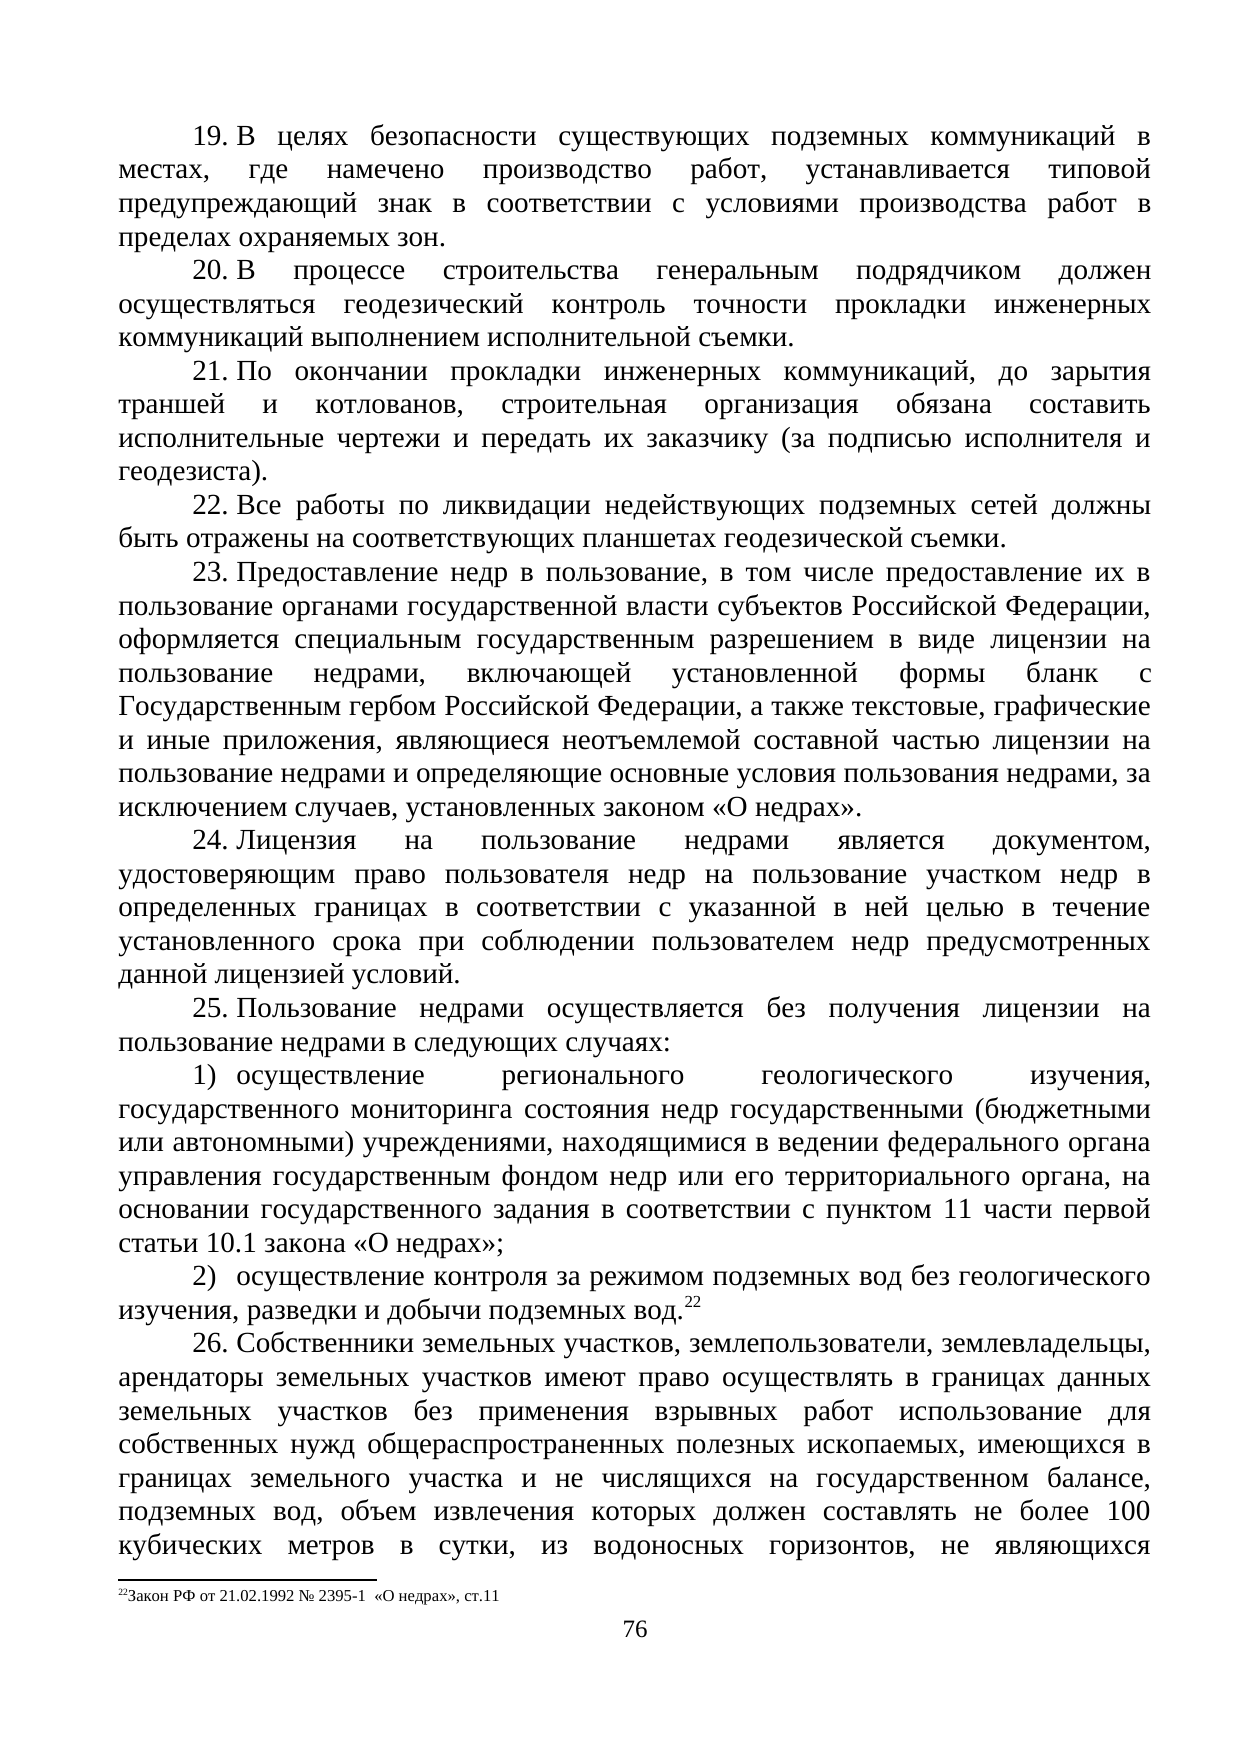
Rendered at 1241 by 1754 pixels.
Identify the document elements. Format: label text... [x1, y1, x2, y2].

list Все работы по ликвидации недействующих подземных сетей должны быть отражены на соответствующих планшетах геодезической съемки. [118, 487, 1152, 554]
list По окончании прокладки инженерных коммуникаций, до зарытия траншей и котлованов, строительная организация обязана составить исполнительные чертежи и передать их заказчику (за подписью исполнителя и геодезиста). [118, 353, 1152, 487]
list осуществление контроля за режимом подземных вод без геологического изучения, разведки и добычи подземных вод. [118, 1258, 1152, 1326]
list Предоставление недр в пользование, в том числе предоставление их в пользование органами государственной власти субъектов Российской Федерации, оформляется специальным государственным разрешением в виде лицензии на пользование недрами, включающей установленной формы бланк с Государственным гербом Российской Федерации, а также текстовые, графические и иные приложения, являющиеся неотъемлемой составной частью лицензии на пользование недрами и определяющие основные условия пользования недрами, за исключением случаев, установленных законом «О недрах». [118, 554, 1152, 822]
list Лицензия на пользование недрами является документом, удостоверяющим право пользователя недр на пользование участком недр в определенных границах в соответствии с указанной в ней целью в течение установленного срока при соблюдении пользователем недр предусмотренных данной лицензией условий. [118, 822, 1152, 990]
list осуществление регионального геологического изучения, государственного мониторинга состояния недр государственными (бюджетными или автономными) учреждениями, находящимися в ведении федерального органа управления государственным фондом недр или его территориального органа, на основании государственного задания в соответствии с пунктом 11 части первой статьи 10.1 закона «О недрах»; [118, 1057, 1152, 1258]
list Пользование недрами осуществляется без получения лицензии на пользование недрами в следующих случаях: [118, 990, 1152, 1057]
list В целях безопасности существующих подземных коммуникаций в местах, где намечено производство работ, устанавливается типовой предупреждающий знак в соответствии с условиями производства работ в пределах охраняемых зон. [118, 118, 1152, 252]
list В процессе строительства генеральным подрядчиком должен осуществляться геодезический контроль точности прокладки инженерных коммуникаций выполнением исполнительной съемки. [118, 252, 1152, 353]
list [118, 1326, 1152, 1560]
